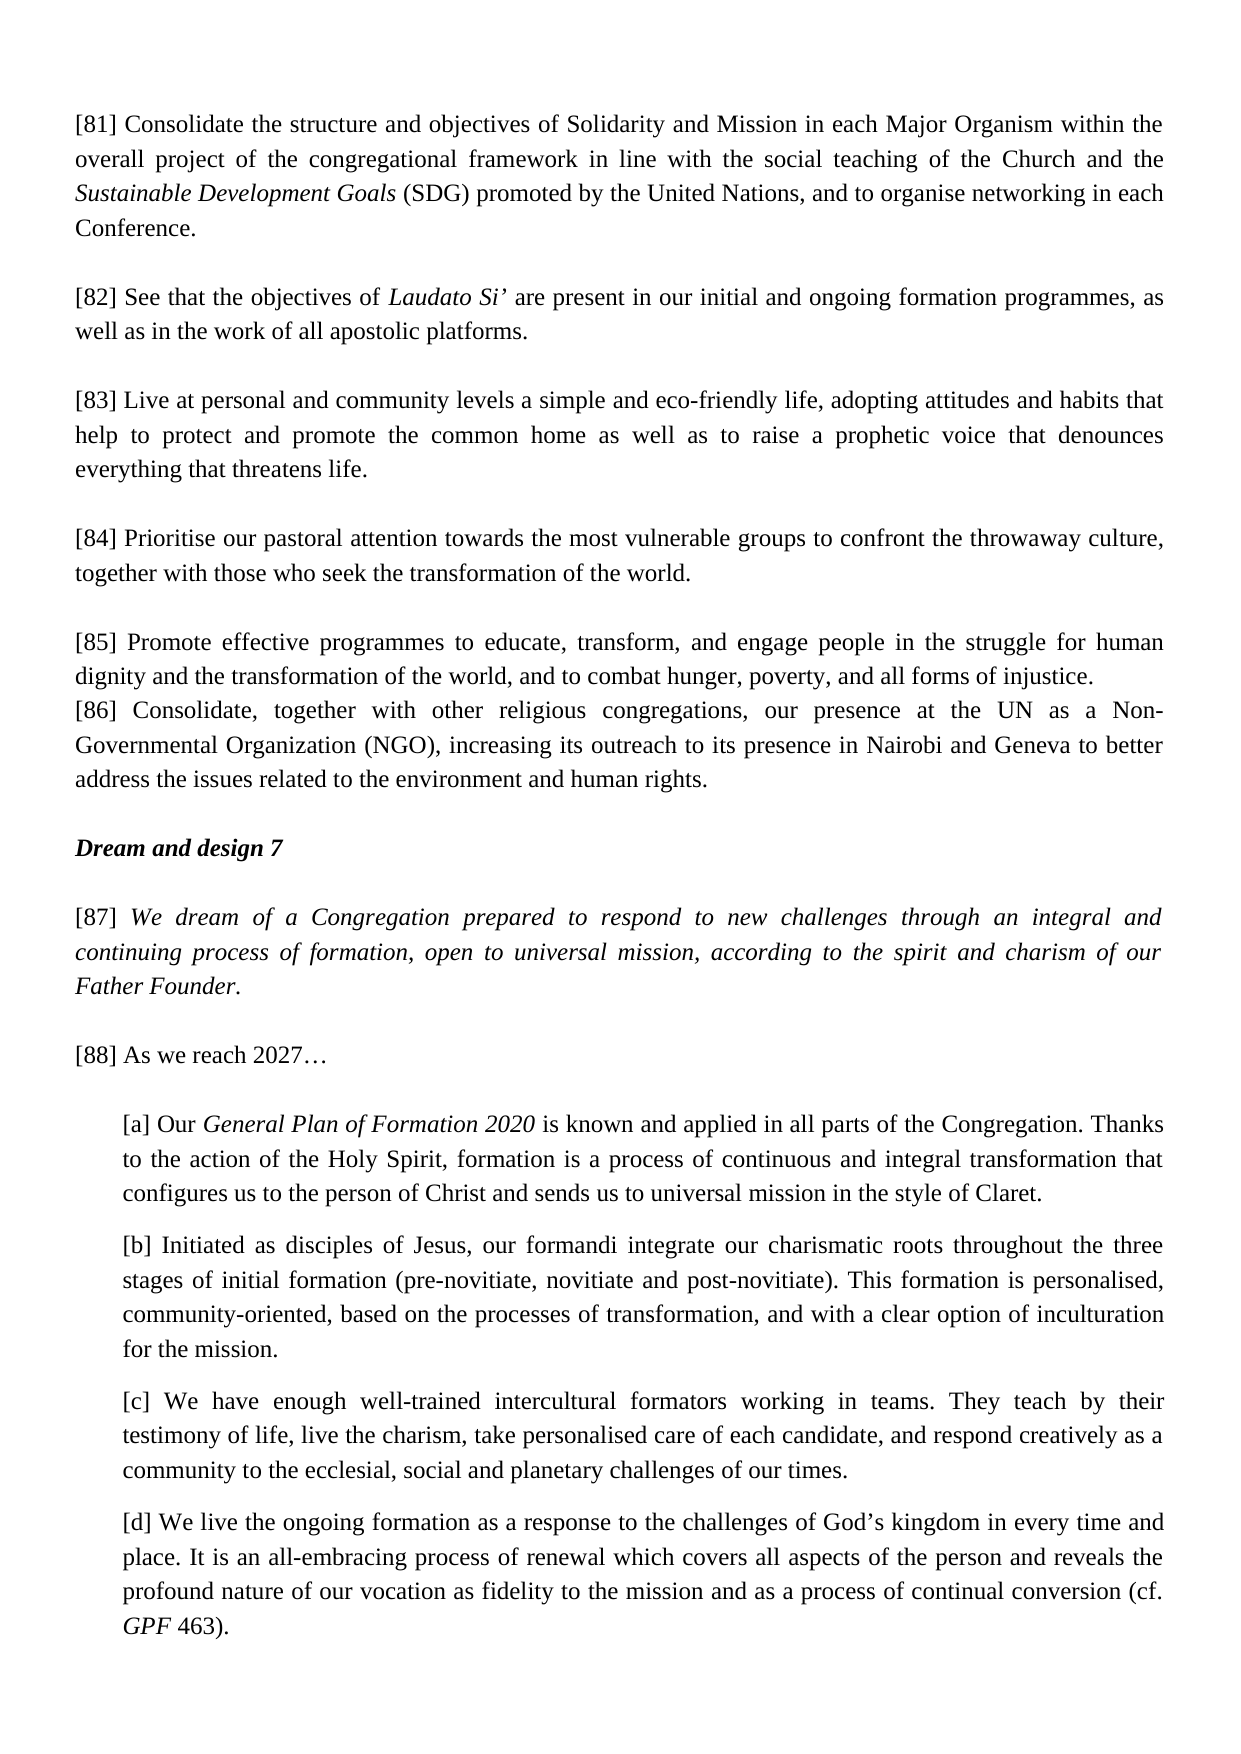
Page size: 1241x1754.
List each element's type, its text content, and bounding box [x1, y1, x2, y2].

text [c] We have enough well-trained intercultural formators working in teams. They teach by their testimony of life, live the charism, take personalised care of each candidate, and respond creatively as a community to the ecclesial, social and planetary challenges of our times. [122, 1386, 1165, 1484]
text [88] As we reach 2027… [75, 1040, 1165, 1069]
text [81] Consolidate the structure and objectives of Solidarity and Mission in each Major Organism within the overall project of the congregational framework in line with the social teaching of the Church and the Sustainable Development Goals (SDG) promoted by the United Nations, and to organise networking in each Conference. [75, 109, 1165, 242]
text [a] Our General Plan of Formation 2020 is known and applied in all parts of the Congregation. Thanks to the action of the Holy Spirit, formation is a process of continuous and integral transformation that configures us to the person of Christ and sends us to universal mission in the style of Claret. [122, 1109, 1165, 1207]
text [84] Prioritise our pastoral attention towards the most vulnerable groups to confront the throwaway culture, together with those who seek the transformation of the world. [75, 523, 1165, 586]
text Dream and design 7 [75, 833, 1165, 862]
text [83] Live at personal and community levels a simple and eco-friendly life, adopting attitudes and habits that help to protect and promote the common home as well as to raise a prophetic voice that denounces everything that threatens life. [75, 385, 1165, 483]
text [d] We live the ongoing formation as a response to the challenges of God’s kingdom in every time and place. It is an all-embracing process of renewal which covers all aspects of the person and reveals the profound nature of our vocation as fidelity to the mission and as a process of continual conversion (cf. GPF 463). [122, 1507, 1165, 1639]
text [87] We dream of a Congregation prepared to respond to new challenges through an integral and continuing process of formation, open to universal mission, according to the spirit and charism of our Father Founder. [75, 902, 1165, 1000]
text [86] Consolidate, together with other religious congregations, our presence at the UN as a Non-Governmental Organization (NGO), increasing its outreach to its presence in Nairobi and Geneva to better address the issues related to the environment and human rights. [75, 696, 1165, 793]
text [b] Initiated as disciples of Jesus, our formandi integrate our charismatic roots throughout the three stages of initial formation (pre-novitiate, novitiate and post-novitiate). This formation is personalised, community-oriented, based on the processes of transformation, and with a clear option of inculturation for the mission. [122, 1231, 1165, 1363]
text [85] Promote effective programmes to educate, transform, and engage people in the struggle for human dignity and the transformation of the world, and to combat hunger, poverty, and all forms of injustice. [75, 627, 1165, 690]
text [82] See that the objectives of Laudato Si’ are present in our initial and ongoing formation programmes, as well as in the work of all apostolic platforms. [75, 282, 1165, 345]
